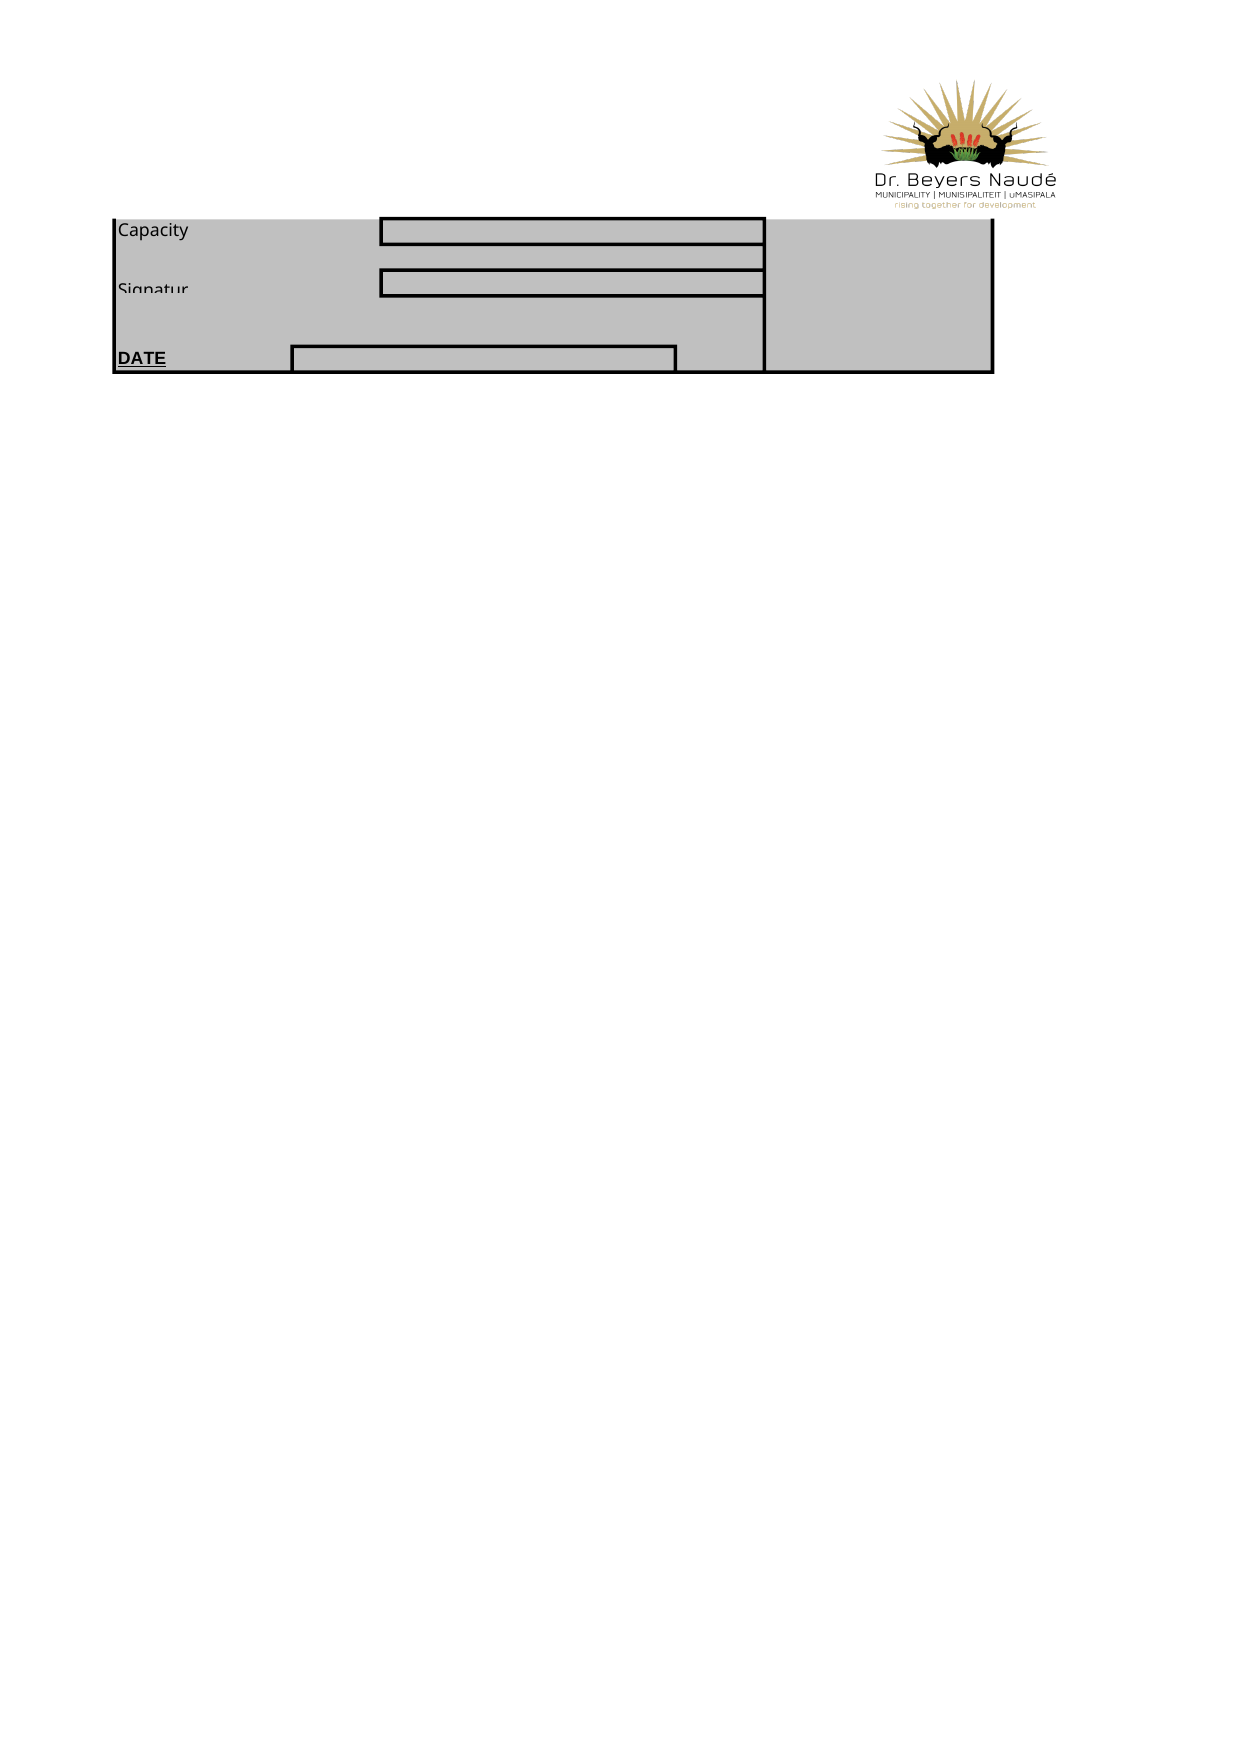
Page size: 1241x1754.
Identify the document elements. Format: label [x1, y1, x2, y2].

picture [862, 75, 1066, 217]
